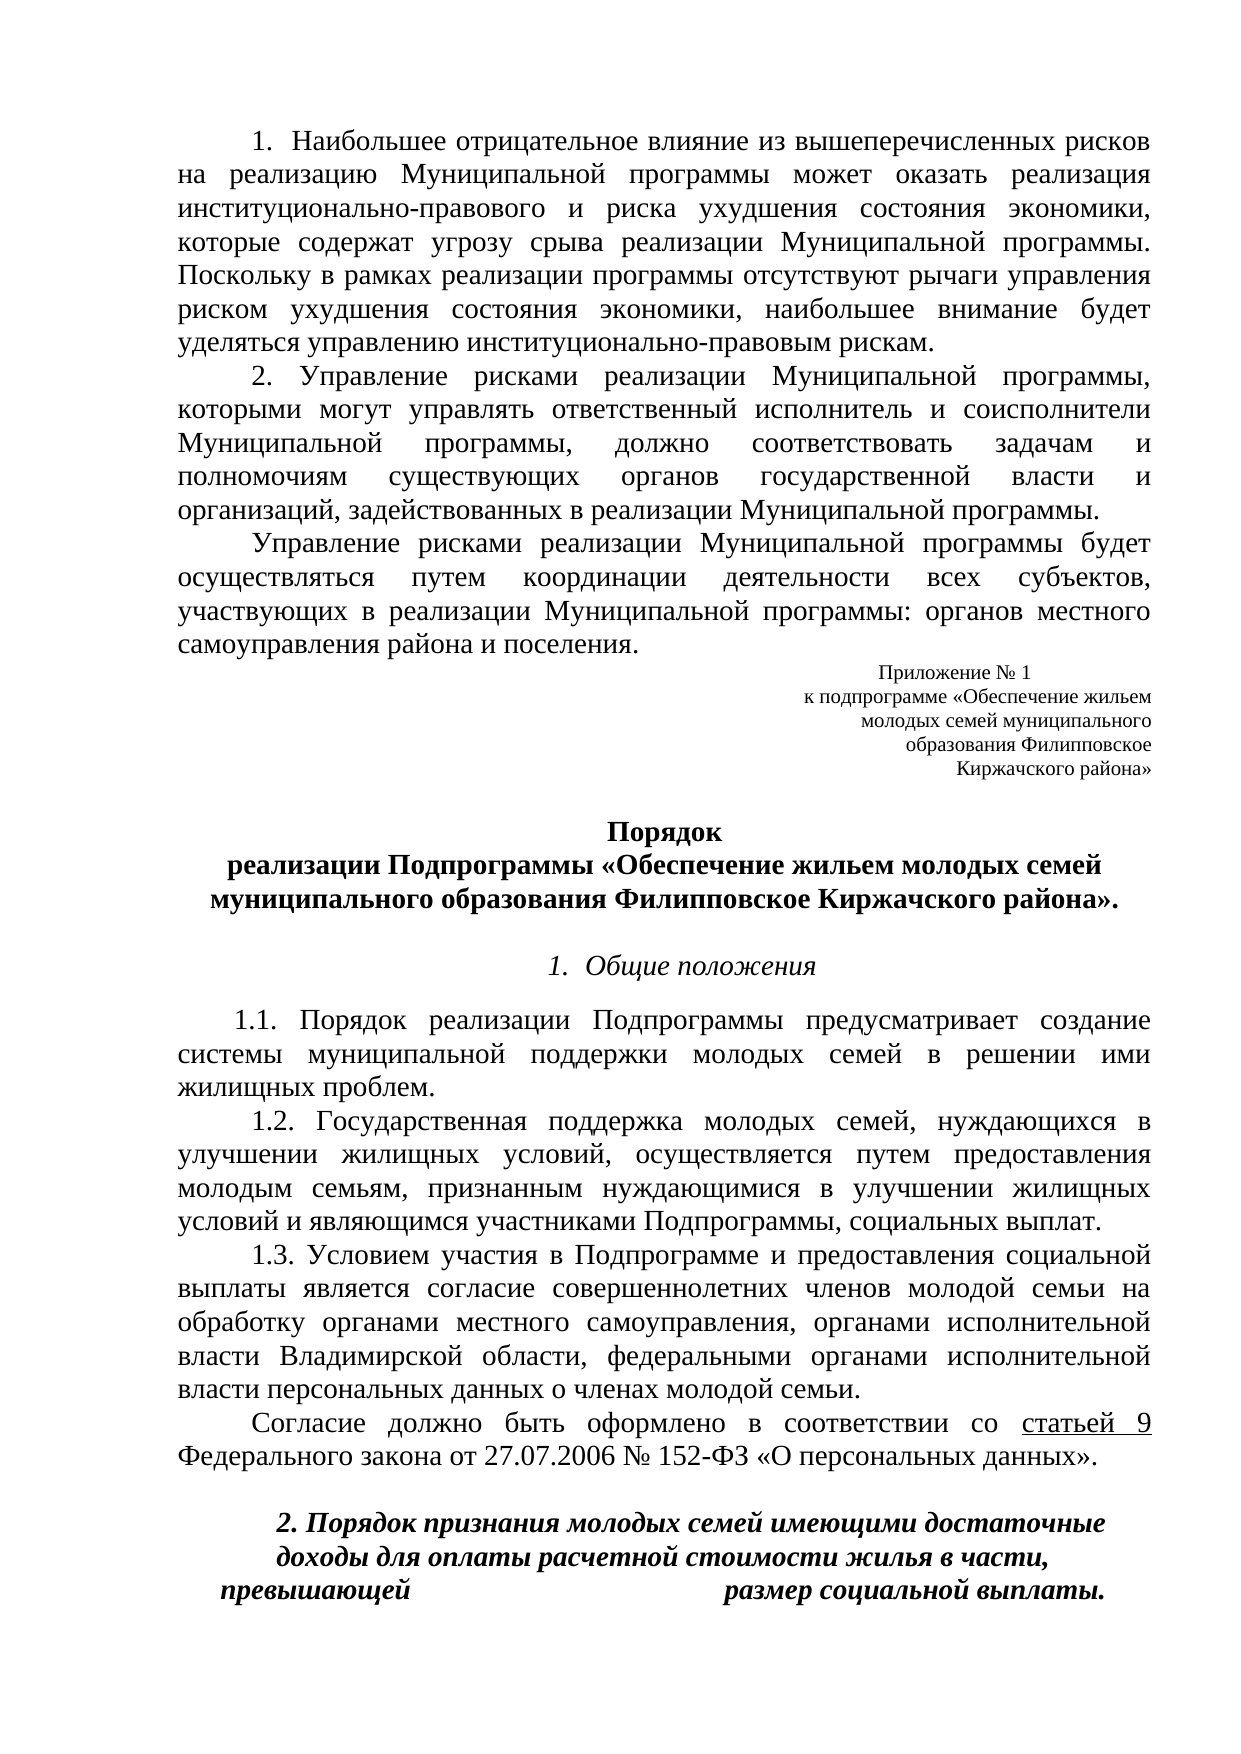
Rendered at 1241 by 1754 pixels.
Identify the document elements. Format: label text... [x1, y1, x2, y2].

text 1. Наибольшее отрицательное влияние из вышеперечисленных рисков на реализацию Муниципальной программы может оказать реализация институционально-правового и риска ухудшения состояния экономики, которые содержат угрозу срыва реализации Муниципальной программы. Поскольку в рамках реализации программы отсутствуют рычаги управления риском ухудшения состояния экономики, наибольшее внимание будет уделяться управлению институционально-правовым рискам. [177, 123, 1152, 358]
text 2. Управление рисками реализации Муниципальной программы, которыми могут управлять ответственный исполнитель и соисполнители Муниципальной программы, должно соответствовать задачам и полномочиям существующих органов государственной власти и организаций, задействованных в реализации Муниципальной программы. [177, 358, 1152, 526]
text Управление рисками реализации Муниципальной программы будет осуществляться путем координации деятельности всех субъектов, участвующих в реализации Муниципальной программы: органов местного самоуправления района и поселения. [177, 526, 1152, 660]
text к подпрограмме «Обеспечение жильем молодых семей муниципального образования Филипповское Киржачского района» [796, 684, 1152, 780]
text 1.1. Порядок реализации Подпрограммы предусматривает создание системы муниципальной поддержки молодых семей в решении ими жилищных проблем. 1.2. Государственная поддержка молодых семей, нуждающихся в улучшении жилищных условий, осуществляется путем предоставления молодым семьям, признанным нуждающимися в улучшении жилищных условий и являющимся участниками Подпрограммы, социальных выплат. 1.3. Условием участия в Подпрограмме и предоставления социальной выплаты является согласие совершеннолетних членов молодой семьи на обработку органами местного самоуправления, органами исполнительной власти Владимирской области, федеральными органами исполнительной власти персональных данных о членах молодой семьи. Согласие должно быть оформлено в соответствии со статьей 9 Федерального закона от 27.07.2006 № 152-ФЗ «О персональных данных». [177, 1002, 1152, 1505]
text Порядок [177, 814, 1152, 847]
text реализации Подпрограммы «Обеспечение жильем молодых семей муниципального образования Филипповское Киржачского района». [177, 847, 1152, 914]
text Приложение № 1 [177, 660, 1152, 684]
list Общие положения [215, 948, 1152, 981]
text 2. Порядок признания молодых семей имеющими достаточные доходы для оплаты расчетной стоимости жилья в части, превышающей размер социальной выплаты. [177, 1505, 1152, 1606]
